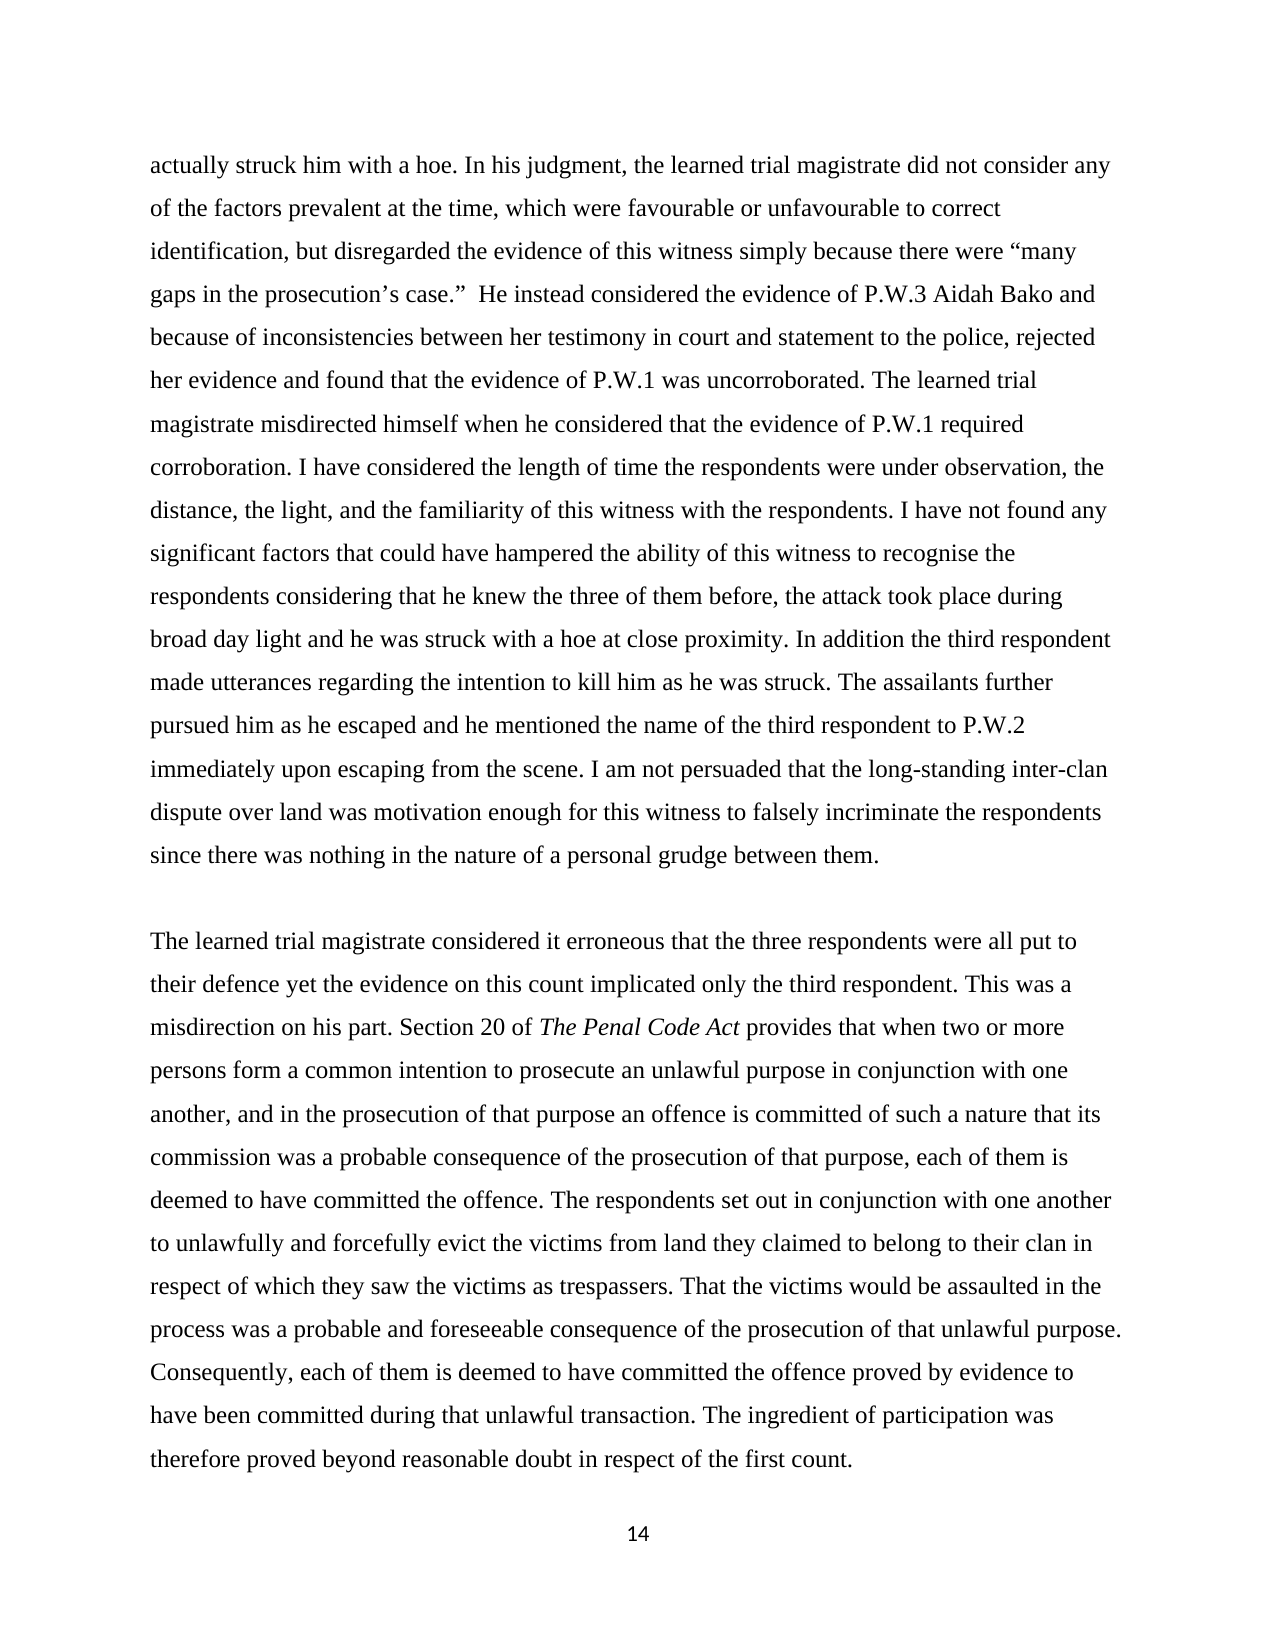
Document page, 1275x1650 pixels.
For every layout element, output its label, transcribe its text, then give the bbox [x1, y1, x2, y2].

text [150, 150, 1125, 869]
text The learned trial magistrate considered it erroneous that the three respondents were all put to their defence yet the evidence on this count implicated only the third respondent. This was a misdirection on his part. Section 20 of The Penal Code Act provides that when two or more persons form a common intention to prosecute an unlawful purpose in conjunction with one another, and in the prosecution of that purpose an offence is committed of such a nature that its commission was a probable consequence of the prosecution of that purpose, each of them is deemed to have committed the offence. The respondents set out in conjunction with one another to unlawfully and forcefully evict the victims from land they claimed to belong to their clan in respect of which they saw the victims as trespassers. That the victims would be assaulted in the process was a probable and foreseeable consequence of the prosecution of that unlawful purpose. Consequently, each of them is deemed to have committed the offence proved by evidence to have been committed during that unlawful transaction. The ingredient of participation was therefore proved beyond reasonable doubt in respect of the first count. [150, 926, 1125, 1472]
